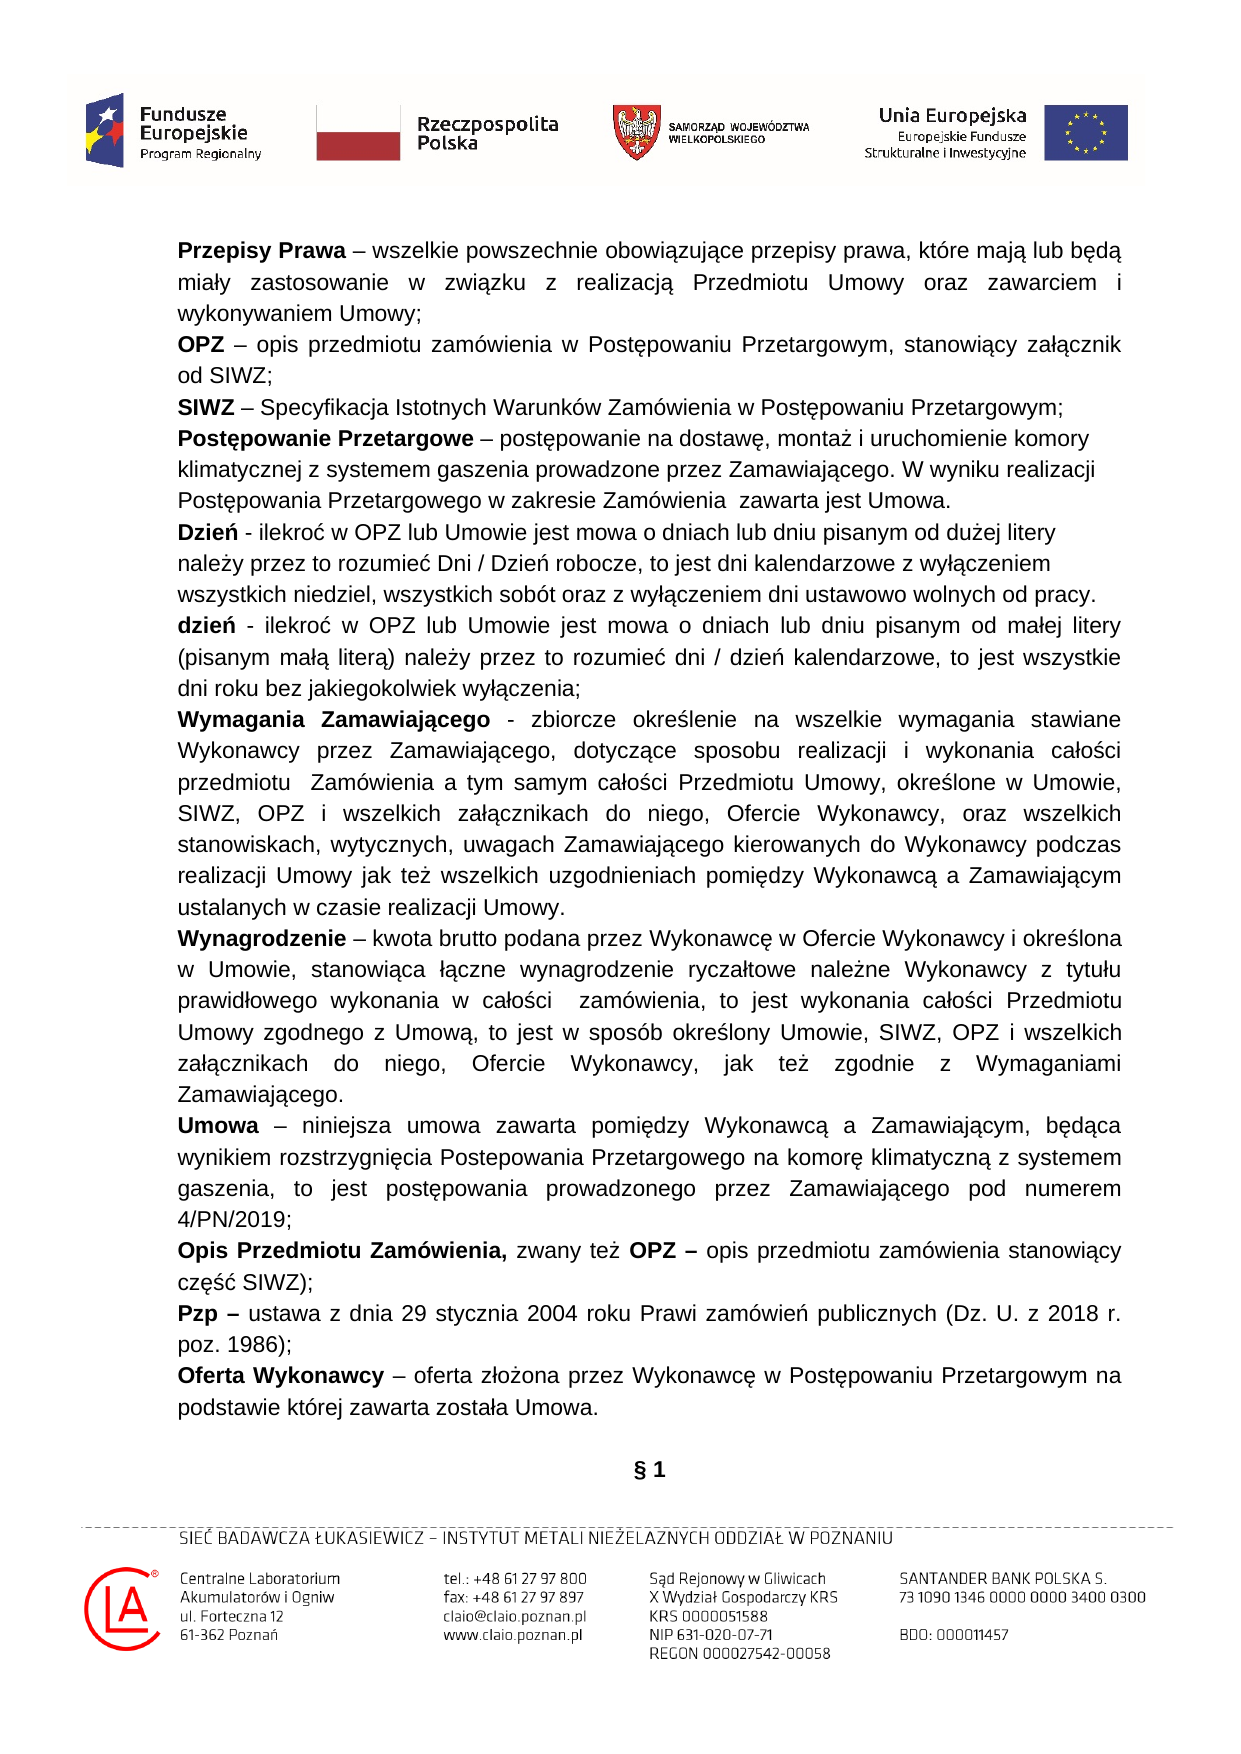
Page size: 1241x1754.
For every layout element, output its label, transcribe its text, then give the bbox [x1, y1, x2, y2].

text Pzp – ustawa z dnia 29 stycznia 2004 roku Prawi zamówień publicznych (Dz. U. z 2018 r. poz. 1986); [177, 1295, 1122, 1357]
text Opis Przedmiotu Zamówienia, zwany też OPZ – opis przedmiotu zamówienia stanowiący część SIWZ); [177, 1232, 1122, 1295]
text Oferta Wykonawcy – oferta złożona przez Wykonawcę w Postępowaniu Przetargowym na podstawie której zawarta została Umowa. [177, 1357, 1122, 1420]
text § 1 [177, 1451, 1122, 1482]
picture [81, 1527, 1175, 1663]
text SIWZ – Specyfikacja Istotnych Warunków Zamówienia w Postępowaniu Przetargowym; [177, 389, 1122, 420]
text dzień - ilekroć w OPZ lub Umowie jest mowa o dniach lub dniu pisanym od małej litery (pisanym małą literą) należy przez to rozumieć dni / dzień kalendarzowe, to jest wszystkie dni roku bez jakiegokolwiek wyłączenia; [177, 607, 1122, 701]
text Wynagrodzenie – kwota brutto podana przez Wykonawcę w Ofercie Wykonawcy i określona w Umowie, stanowiąca łączne wynagrodzenie ryczałtowe należne Wykonawcy z tytułu prawidłowego wykonania w całości zamówienia, to jest wykonania całości Przedmiotu Umowy zgodnego z Umową, to jest w sposób określony Umowie, SIWZ, OPZ i wszelkich załącznikach do niego, Ofercie Wykonawcy, jak też zgodnie z Wymaganiami Zamawiającego. [177, 920, 1122, 1107]
text Przepisy Prawa – wszelkie powszechnie obowiązujące przepisy prawa, które mają lub będą miały zastosowanie w związku z realizacją Przedmiotu Umowy oraz zawarciem i wykonywaniem Umowy; [177, 232, 1122, 326]
text OPZ – opis przedmiotu zamówienia w Postępowaniu Przetargowym, stanowiący załącznik od SIWZ; [177, 326, 1122, 389]
text Wymagania Zamawiającego - zbiorcze określenie na wszelkie wymagania stawiane Wykonawcy przez Zamawiającego, dotyczące sposobu realizacji i wykonania całości przedmiotu Zamówienia a tym samym całości Przedmiotu Umowy, określone w Umowie, SIWZ, OPZ i wszelkich załącznikach do niego, Ofercie Wykonawcy, oraz wszelkich stanowiskach, wytycznych, uwagach Zamawiającego kierowanych do Wykonawcy podczas realizacji Umowy jak też wszelkich uzgodnieniach pomiędzy Wykonawcą a Zamawiającym ustalanych w czasie realizacji Umowy. [177, 701, 1122, 920]
picture [67, 74, 1146, 186]
text Dzień - ilekroć w OPZ lub Umowie jest mowa o dniach lub dniu pisanym od dużej litery należy przez to rozumieć Dni / Dzień robocze, to jest dni kalendarzowe z wyłączeniem wszystkich niedziel, wszystkich sobót oraz z wyłączeniem dni ustawowo wolnych od pracy. [177, 514, 1122, 607]
text Umowa – niniejsza umowa zawarta pomiędzy Wykonawcą a Zamawiającym, będąca wynikiem rozstrzygnięcia Postepowania Przetargowego na komorę klimatyczną z systemem gaszenia, to jest postępowania prowadzonego przez Zamawiającego pod numerem 4/PN/2019; [177, 1107, 1122, 1232]
text Postępowanie Przetargowe – postępowanie na dostawę, montaż i uruchomienie komory klimatycznej z systemem gaszenia prowadzone przez Zamawiającego. W wyniku realizacji Postępowania Przetargowego w zakresie Zamówienia zawarta jest Umowa. [177, 420, 1122, 514]
